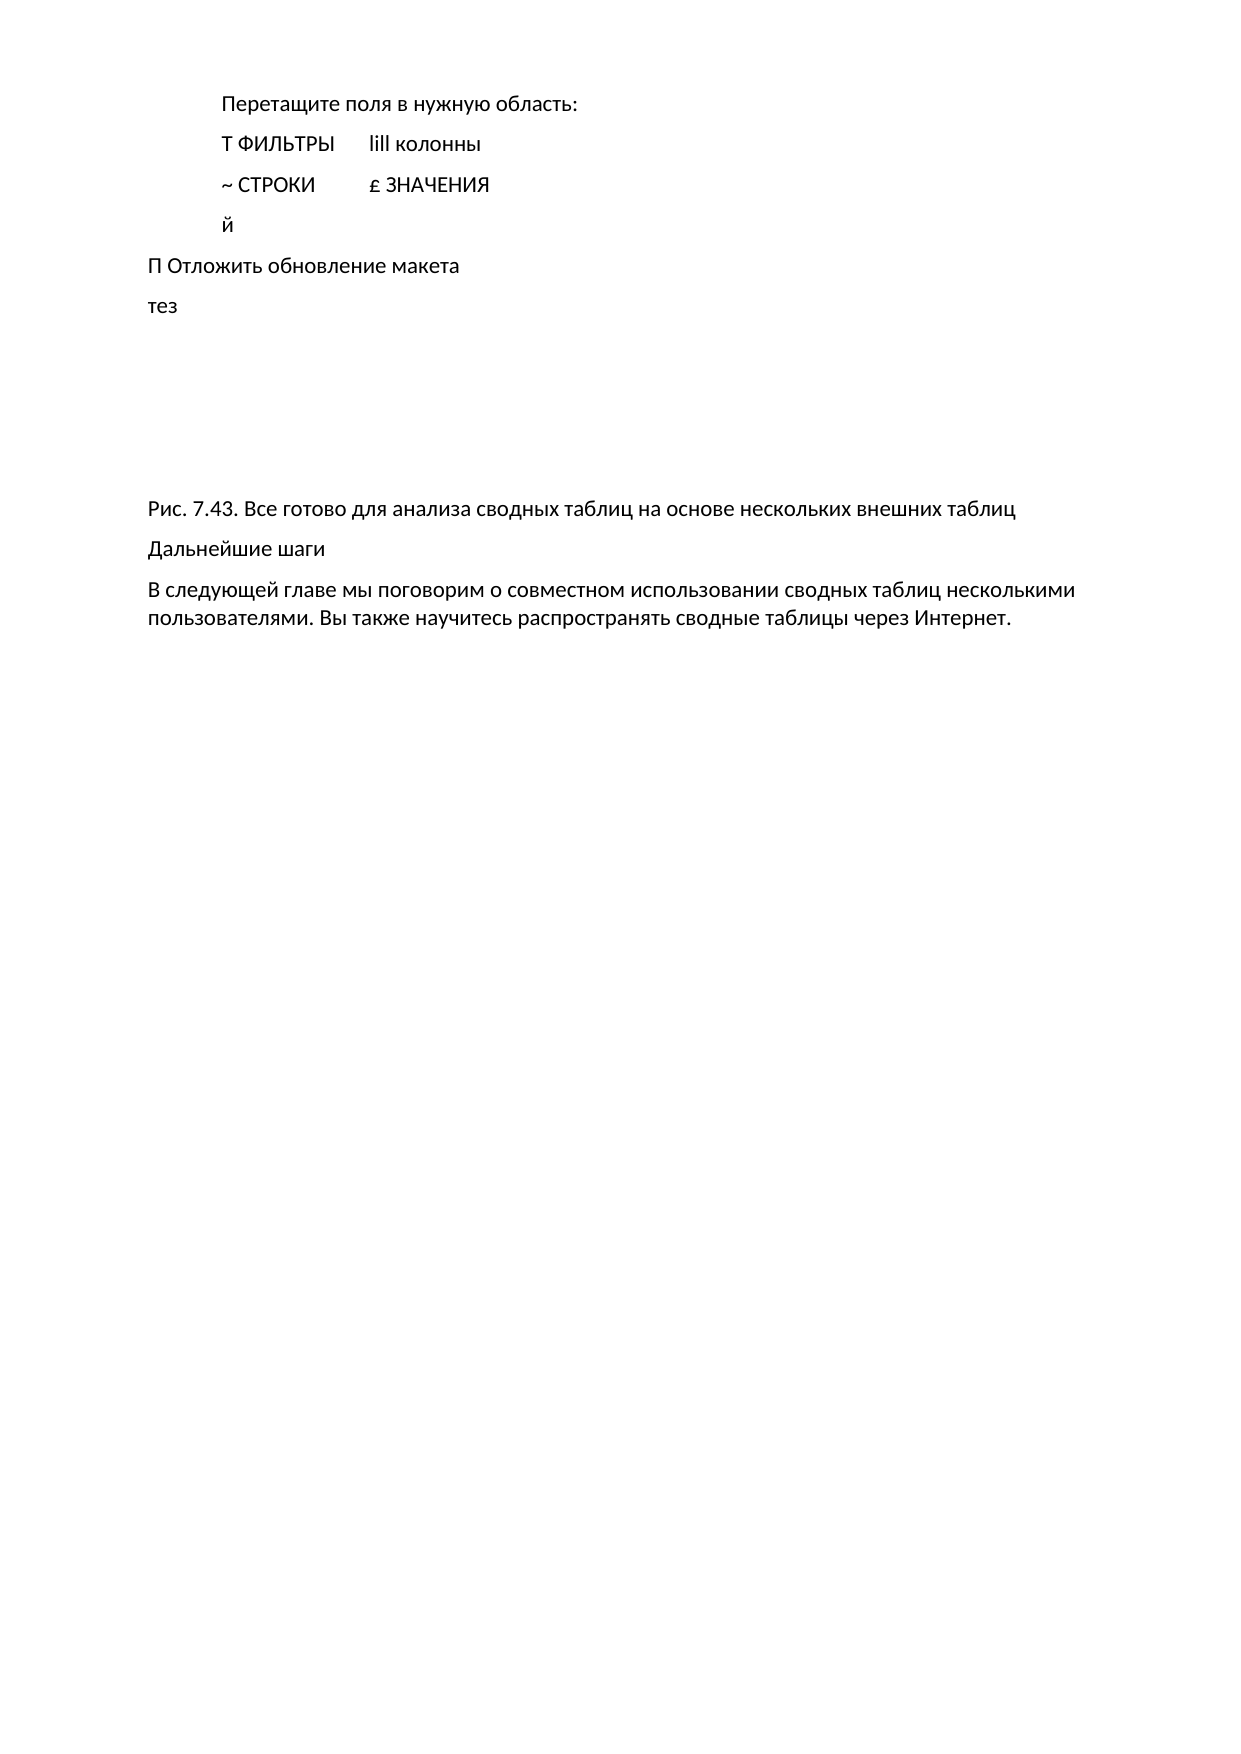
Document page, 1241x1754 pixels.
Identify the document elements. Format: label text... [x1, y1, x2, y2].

text тез [148, 291, 1122, 319]
text П Отложить обновление макета [148, 251, 1122, 279]
text й [148, 210, 1122, 238]
text Дальнейшие шаги [148, 534, 1122, 562]
text Т ФИЛЬТРЫ lill колонны [148, 129, 1122, 157]
text В следующей главе мы поговорим о совместном использовании сводных таблиц несколькими пользователями. Вы также научитесь распространять сводные таблицы через Интернет. [148, 575, 1122, 631]
text Перетащите поля в нужную область: [148, 89, 1122, 117]
text Рис. 7.43. Все готово для анализа сводных таблиц на основе нескольких внешних таблиц [148, 494, 1122, 522]
text ~ СТРОКИ £ ЗНАЧЕНИЯ [148, 170, 1122, 198]
